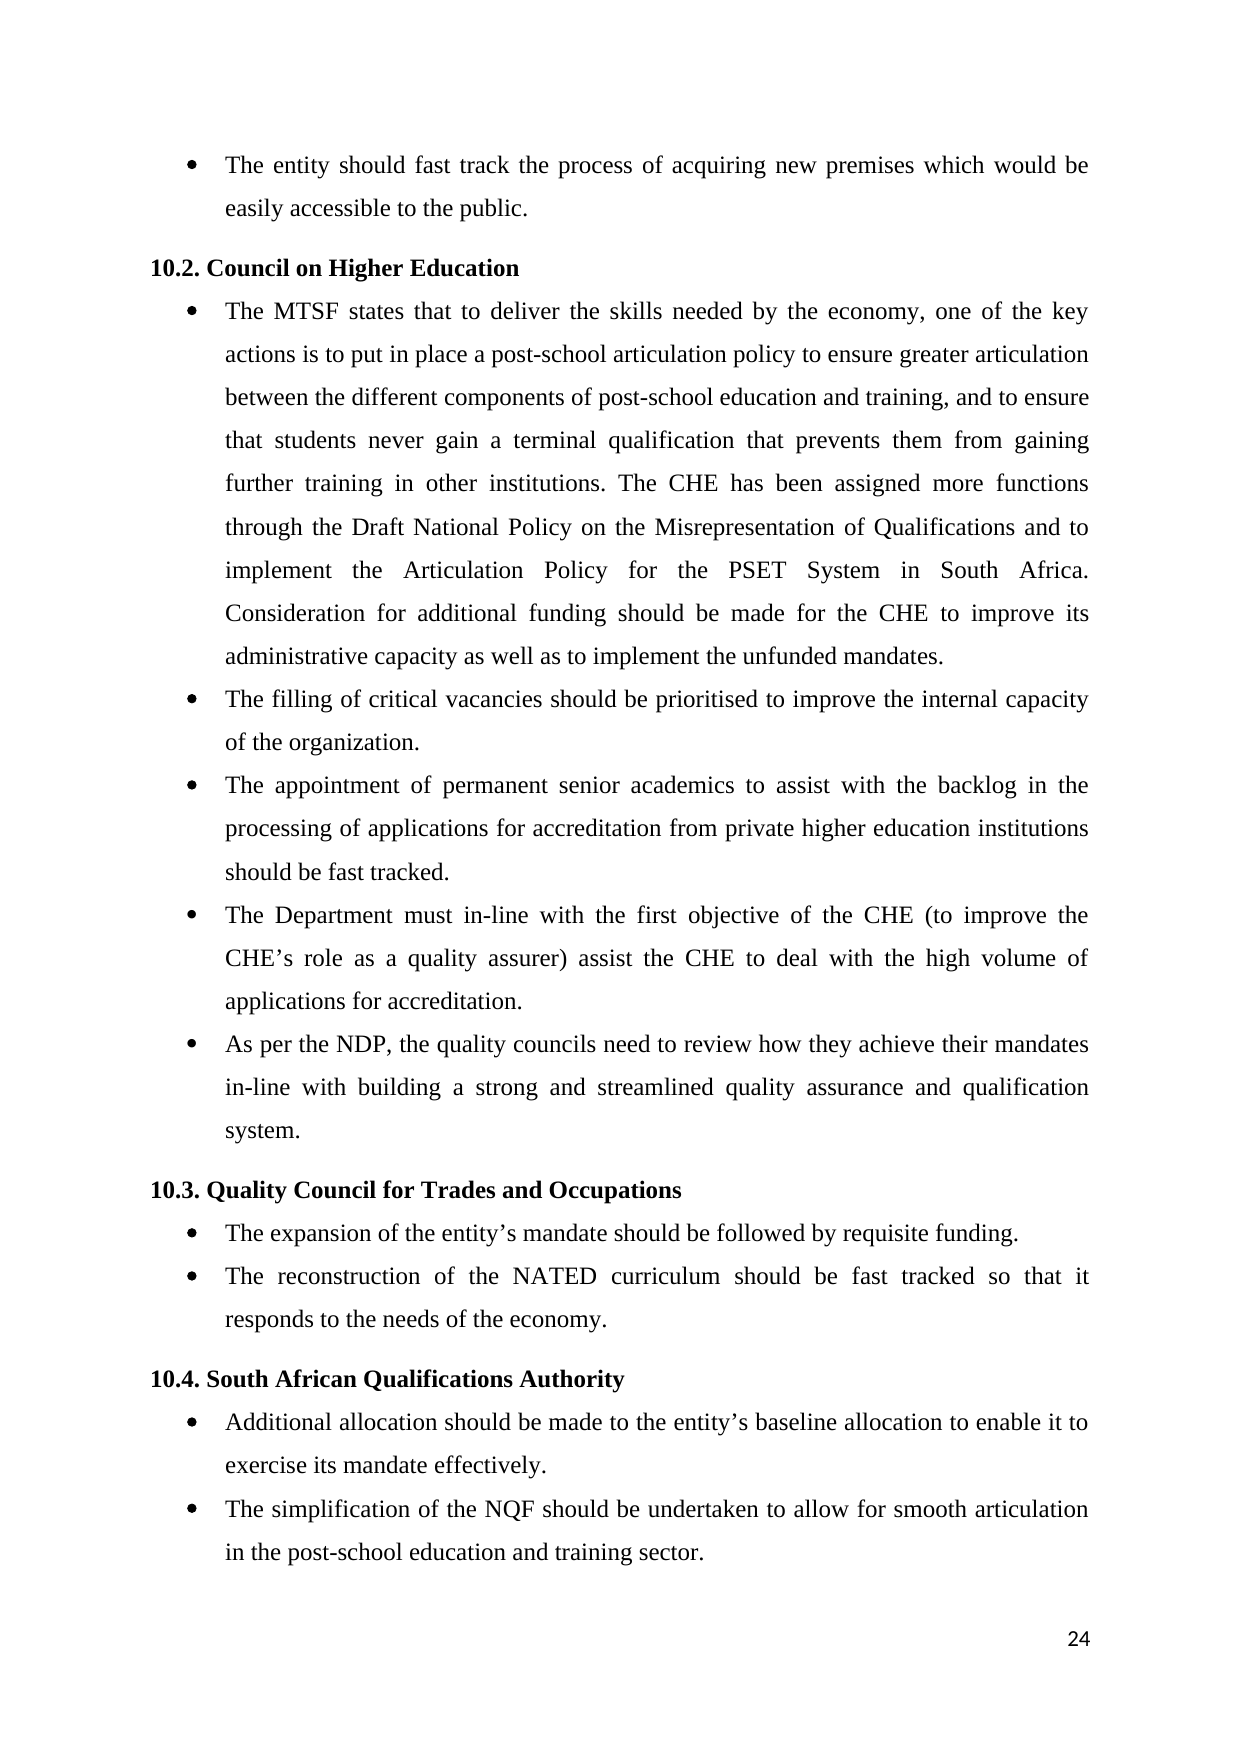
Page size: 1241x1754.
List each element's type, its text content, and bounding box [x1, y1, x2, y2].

list The Department must in-line with the first objective of the CHE (to improve the CHE’s role as a quality assurer) assist the CHE to deal with the high volume of applications for accreditation. [187, 900, 1090, 1015]
list Additional allocation should be made to the entity’s baseline allocation to enable it to exercise its mandate effectively. [187, 1407, 1090, 1479]
list As per the NDP, the quality councils need to review how they achieve their mandates in-line with building a strong and streamlined quality assurance and qualification system. [187, 1029, 1090, 1144]
list The entity should fast track the process of acquiring new premises which would be easily accessible to the public. [187, 150, 1090, 222]
list The simplification of the NQF should be undertaken to allow for smooth articulation in the post-school education and training sector. [187, 1494, 1090, 1566]
list The filling of critical vacancies should be prioritised to improve the internal capacity of the organization. [187, 684, 1090, 756]
list The reconstruction of the NATED curriculum should be fast tracked so that it responds to the needs of the economy. [187, 1261, 1090, 1333]
list The expansion of the entity’s mandate should be followed by requisite funding. [187, 1218, 1090, 1247]
list The appointment of permanent senior academics to assist with the backlog in the processing of applications for accreditation from private higher education institutions should be fast tracked. [187, 770, 1090, 885]
list The MTSF states that to deliver the skills needed by the economy, one of the key actions is to put in place a post-school articulation policy to ensure greater articulation between the different components of post-school education and training, and to ensure that students never gain a terminal qualification that prevents them from gaining further training in other institutions. The CHE has been assigned more functions through the Draft National Policy on the Misrepresentation of Qualifications and to implement the Articulation Policy for the PSET System in South Africa. Consideration for additional funding should be made for the CHE to improve its administrative capacity as well as to implement the unfunded mandates. [187, 296, 1090, 670]
text 10.4. South African Qualifications Authority [150, 1364, 1090, 1393]
text 10.3. Quality Council for Trades and Occupations [150, 1175, 1090, 1204]
text 10.2. Council on Higher Education [150, 253, 1090, 282]
